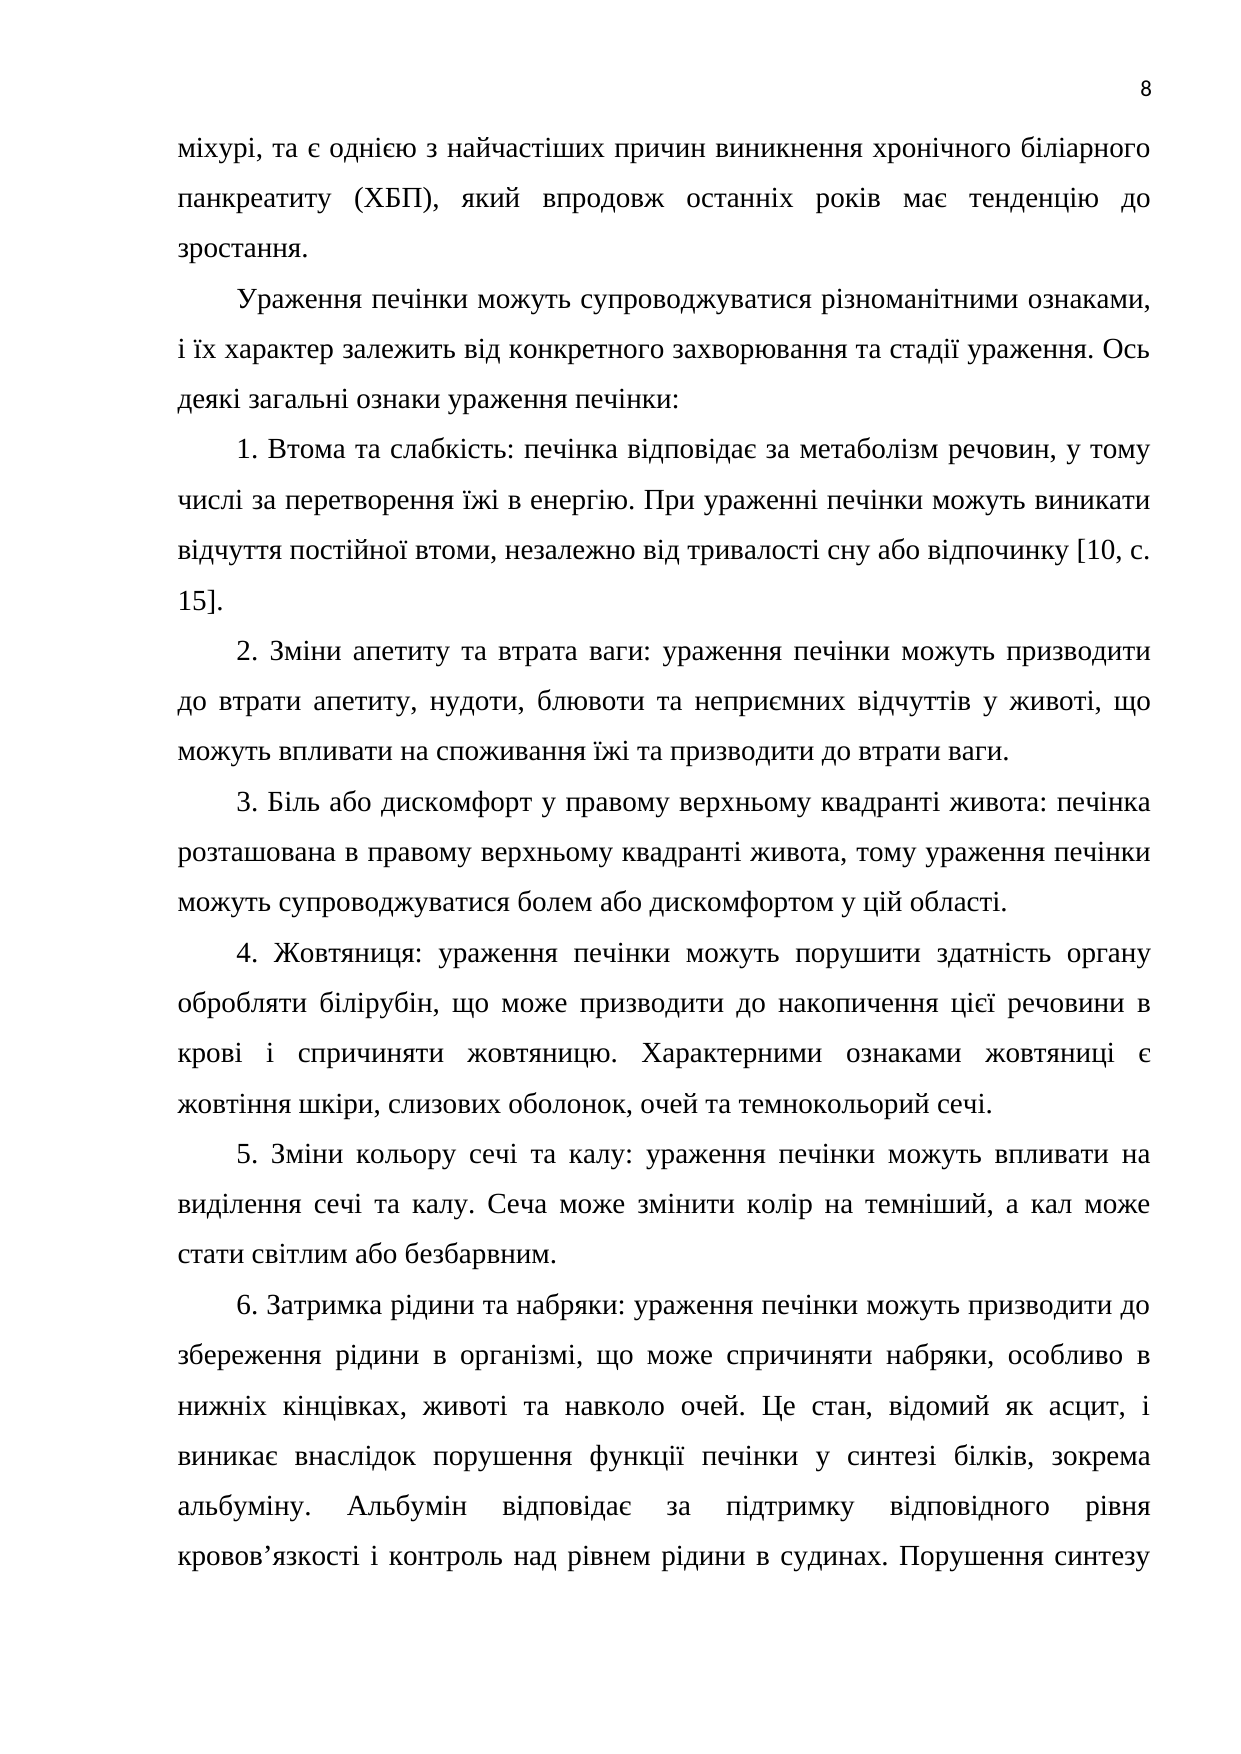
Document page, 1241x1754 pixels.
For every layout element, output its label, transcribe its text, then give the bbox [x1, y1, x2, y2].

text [177, 1287, 1152, 1572]
text 3. Біль або дискомфорт у правому верхньому квадранті живота: печінка розташована в правому верхньому квадранті живота, тому ураження печінки можуть супроводжуватися болем або дискомфортом у цій області. [177, 784, 1152, 918]
text 5. Зміни кольору сечі та калу: ураження печінки можуть впливати на виділення сечі та калу. Сеча може змінити колір на темніший, а кал може стати світлим або безбарвним. [177, 1136, 1152, 1270]
text 1. Втома та слабкість: печінка відповідає за метаболізм речовин, у тому числі за перетворення їжі в енергію. При ураженні печінки можуть виникати відчуття постійної втоми, незалежно від тривалості сну або відпочинку [10, с. 15]. [177, 432, 1152, 616]
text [177, 130, 1152, 264]
text 2. Зміни апетиту та втрата ваги: ураження печінки можуть призводити до втрати апетиту, нудоти, блювоти та неприємних відчуттів у животі, що можуть впливати на споживання їжі та призводити до втрати ваги. [177, 633, 1152, 767]
text 4. Жовтяниця: ураження печінки можуть порушити здатність органу обробляти білірубін, що може призводити до накопичення цієї речовини в крові і спричиняти жовтяницю. Характерними ознаками жовтяниці є жовтіння шкіри, слизових оболонок, очей та темнокольорий сечі. [177, 935, 1152, 1119]
text Ураження печінки можуть супроводжуватися різноманітними ознаками, і їх характер залежить від конкретного захворювання та стадії ураження. Ось деякі загальні ознаки ураження печінки: [177, 281, 1152, 415]
